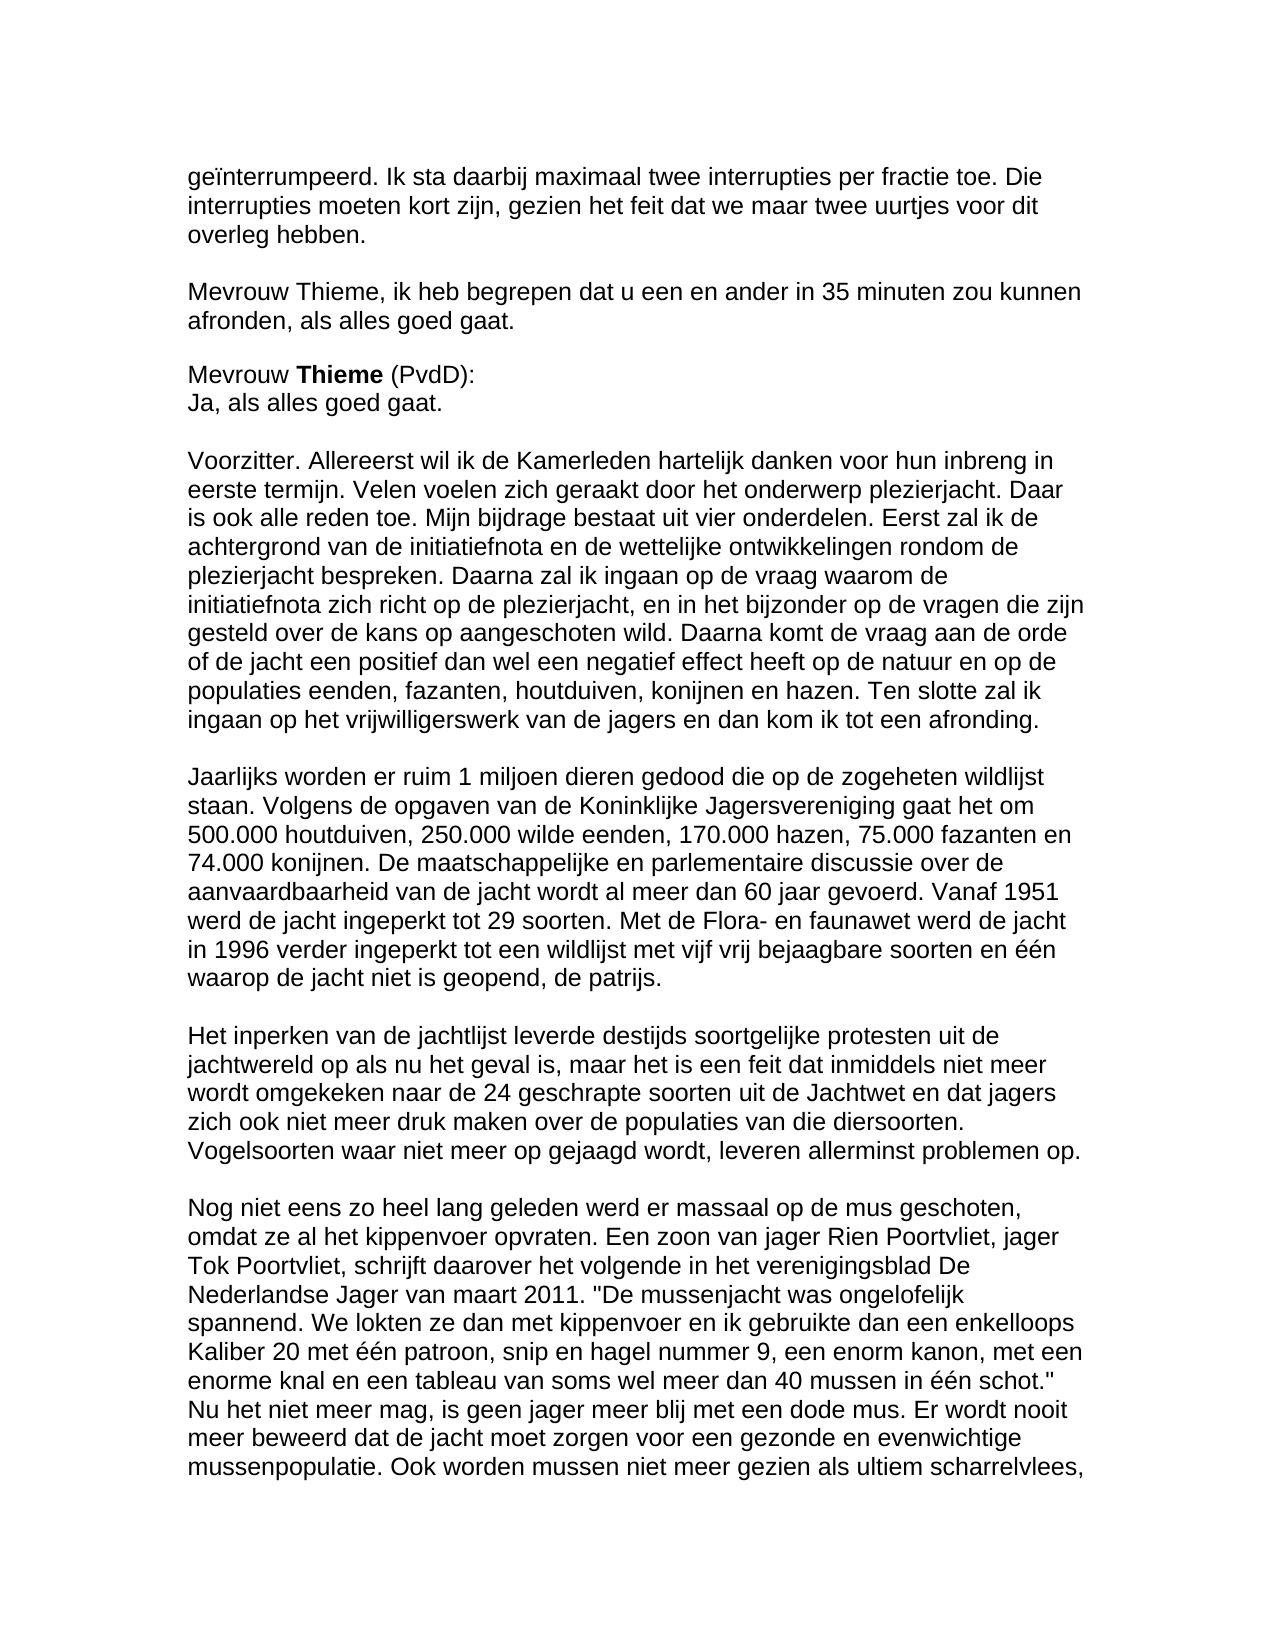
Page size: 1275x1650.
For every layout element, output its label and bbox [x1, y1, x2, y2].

text [187, 359, 1087, 1481]
text [187, 162, 1087, 334]
